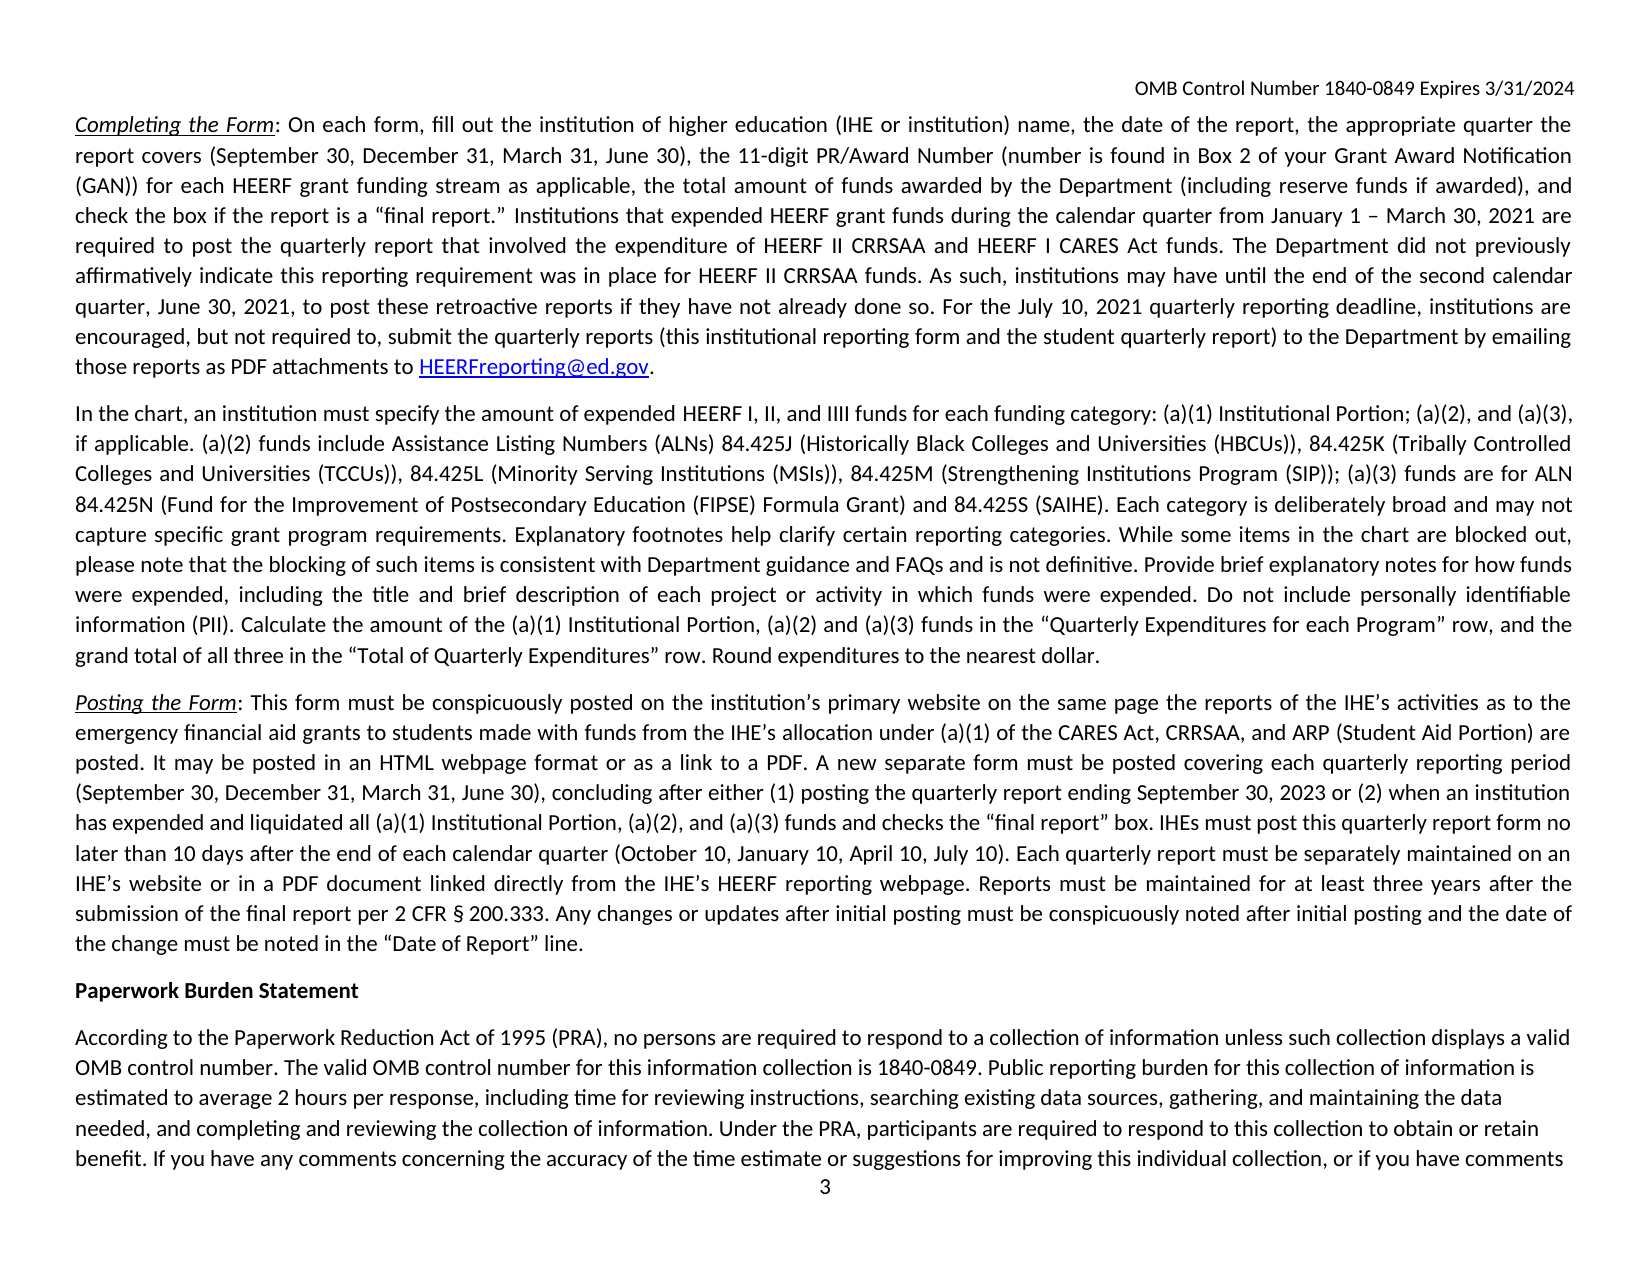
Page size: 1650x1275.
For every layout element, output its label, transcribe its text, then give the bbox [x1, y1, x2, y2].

text Posting the Form: This form must be conspicuously posted on the institution’s primary website on the same page the reports of the IHE’s activities as to the emergency financial aid grants to students made with funds from the IHE’s allocation under (a)(1) of the CARES Act, CRRSAA, and ARP (Student Aid Portion) are posted. It may be posted in an HTML webpage format or as a link to a PDF. A new separate form must be posted covering each quarterly reporting period (September 30, December 31, March 31, June 30), concluding after either (1) posting the quarterly report ending September 30, 2023 or (2) when an institution has expended and liquidated all (a)(1) Institutional Portion, (a)(2), and (a)(3) funds and checks the “final report” box. IHEs must post this quarterly report form no later than 10 days after the end of each calendar quarter (October 10, January 10, April 10, July 10). Each quarterly report must be separately maintained on an IHE’s website or in a PDF document linked directly from the IHE’s HEERF reporting webpage. Reports must be maintained for at least three years after the submission of the final report per 2 CFR § 200.333. Any changes or updates after initial posting must be conspicuously noted after initial posting and the date of the change must be noted in the “Date of Report” line. [75, 688, 1575, 957]
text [75, 1023, 1575, 1172]
text Completing the Form: On each form, fill out the institution of higher education (IHE or institution) name, the date of the report, the appropriate quarter the report covers (September 30, December 31, March 31, June 30), the 11-digit PR/Award Number (number is found in Box 2 of your Grant Award Notification (GAN)) for each HEERF grant funding stream as applicable, the total amount of funds awarded by the Department (including reserve funds if awarded), and check the box if the report is a “final report.” Institutions that expended HEERF grant funds during the calendar quarter from January 1 – March 30, 2021 are required to post the quarterly report that involved the expenditure of HEERF II CRRSAA and HEERF I CARES Act funds. The Department did not previously affirmatively indicate this reporting requirement was in place for HEERF II CRRSAA funds. As such, institutions may have until the end of the second calendar quarter, June 30, 2021, to post these retroactive reports if they have not already done so. For the July 10, 2021 quarterly reporting deadline, institutions are encouraged, but not required to, submit the quarterly reports (this institutional reporting form and the student quarterly report) to the Department by emailing those reports as PDF attachments to HEERFreporting@ed.gov. [75, 111, 1575, 380]
text In the chart, an institution must specify the amount of expended HEERF I, II, and IIII funds for each funding category: (a)(1) Institutional Portion; (a)(2), and (a)(3), if applicable. (a)(2) funds include Assistance Listing Numbers (ALNs) 84.425J (Historically Black Colleges and Universities (HBCUs)), 84.425K (Tribally Controlled Colleges and Universities (TCCUs)), 84.425L (Minority Serving Institutions (MSIs)), 84.425M (Strengthening Institutions Program (SIP)); (a)(3) funds are for ALN 84.425N (Fund for the Improvement of Postsecondary Education (FIPSE) Formula Grant) and 84.425S (SAIHE). Each category is deliberately broad and may not capture specific grant program requirements. Explanatory footnotes help clarify certain reporting categories. While some items in the chart are blocked out, please note that the blocking of such items is consistent with Department guidance and FAQs and is not definitive. Provide brief explanatory notes for how funds were expended, including the title and brief description of each project or activity in which funds were expended. Do not include personally identifiable information (PII). Calculate the amount of the (a)(1) Institutional Portion, (a)(2) and (a)(3) funds in the “Quarterly Expenditures for each Program” row, and the grand total of all three in the “Total of Quarterly Expenditures” row. Round expenditures to the nearest dollar. [75, 399, 1575, 669]
text Paperwork Burden Statement [75, 976, 1575, 1004]
